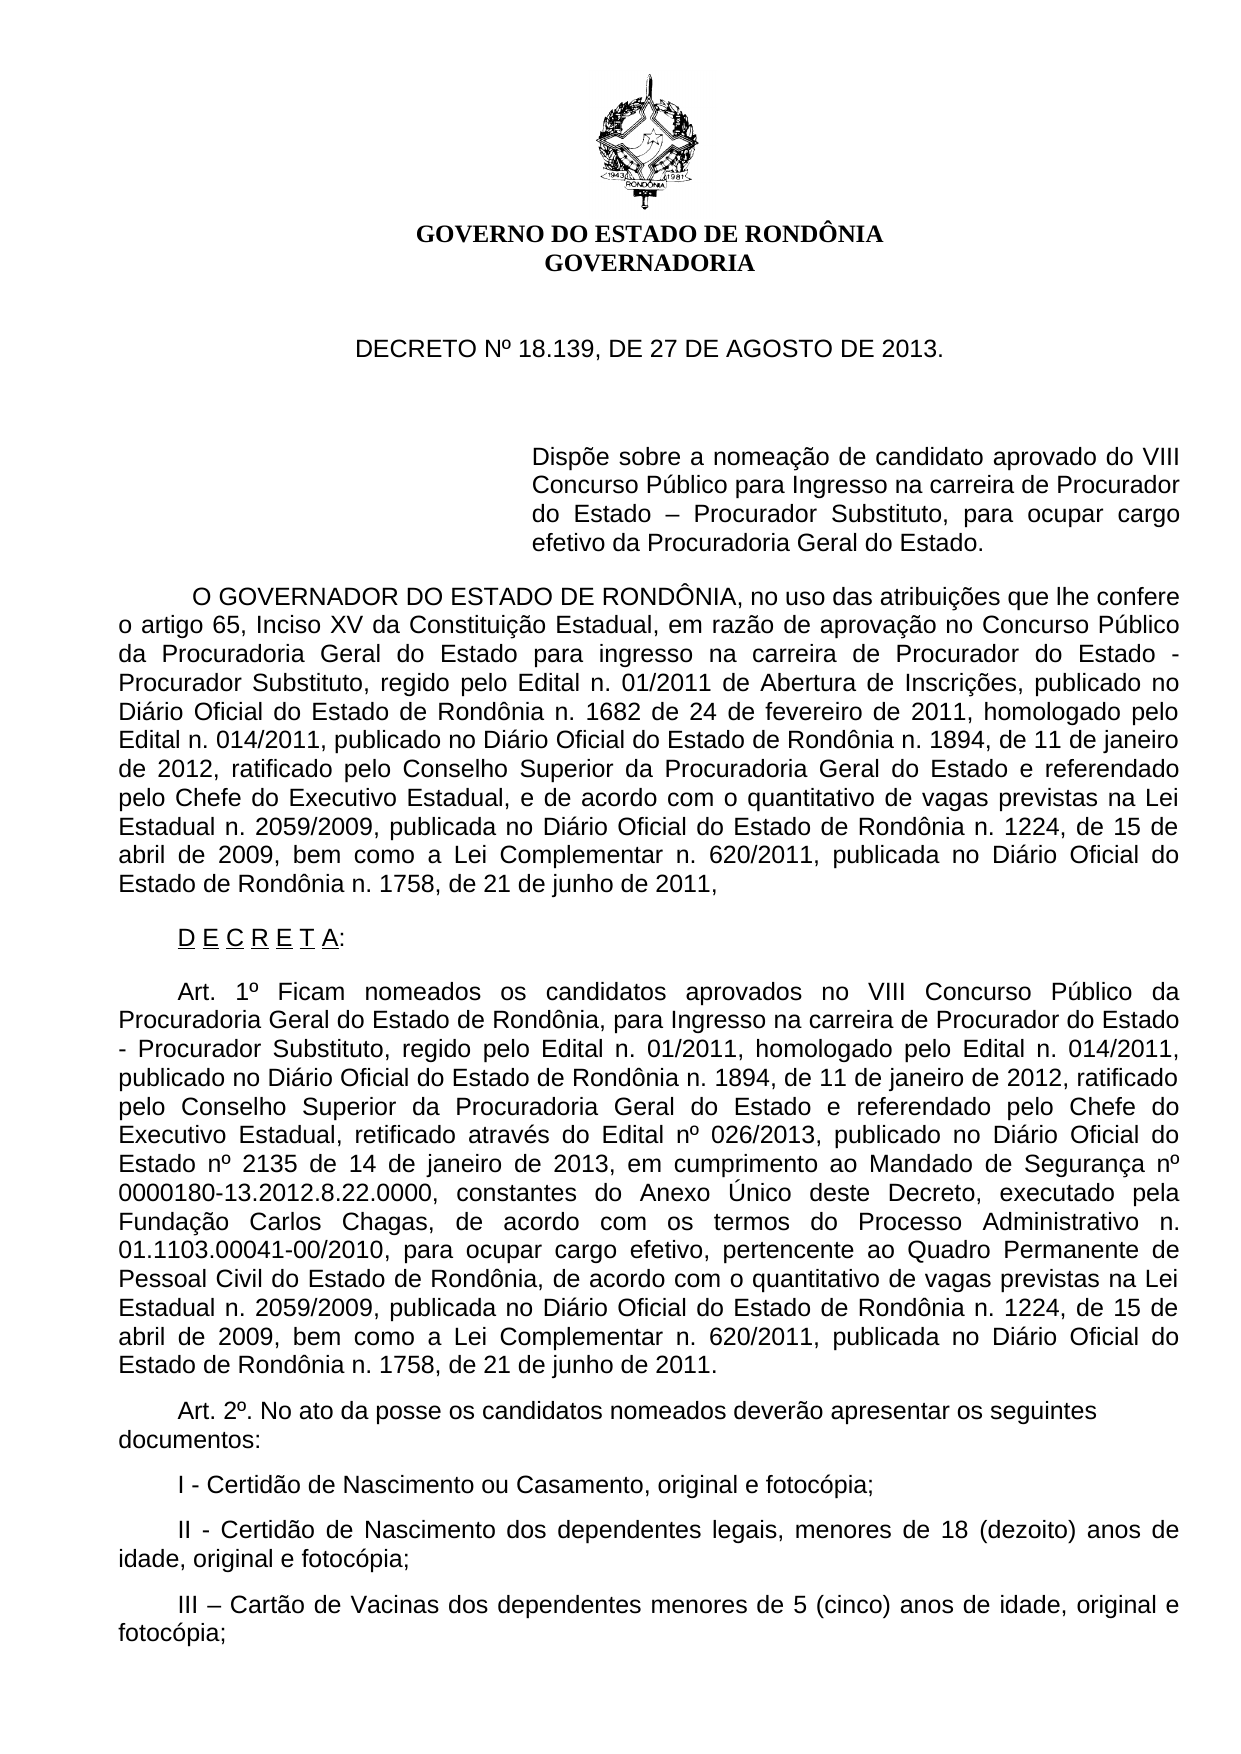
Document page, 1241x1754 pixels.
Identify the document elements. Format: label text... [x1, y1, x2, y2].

text O GOVERNADOR DO ESTADO DE RONDÔNIA, no uso das atribuições que lhe confere o artigo 65, Inciso XV da Constituição Estadual, em razão de aprovação no Concurso Público da Procuradoria Geral do Estado para ingresso na carreira de Procurador do Estado - Procurador Substituto, regido pelo Edital n. 01/2011 de Abertura de Inscrições, publicado no Diário Oficial do Estado de Rondônia n. 1682 de 24 de fevereiro de 2011, homologado pelo Edital n. 014/2011, publicado no Diário Oficial do Estado de Rondônia n. 1894, de 11 de janeiro de 2012, ratificado pelo Conselho Superior da Procuradoria Geral do Estado e referendado pelo Chefe do Executivo Estadual, e de acordo com o quantitativo de vagas previstas na Lei Estadual n. 2059/2009, publicada no Diário Oficial do Estado de Rondônia n. 1224, de 15 de abril de 2009, bem como a Lei Complementar n. 620/2011, publicada no Diário Oficial do Estado de Rondônia n. 1758, de 21 de junho de 2011, [118, 582, 1181, 898]
text Art. 1º Ficam nomeados os candidatos aprovados no VIII Concurso Público da Procuradoria Geral do Estado de Rondônia, para Ingresso na carreira de Procurador do Estado - Procurador Substituto, regido pelo Edital n. 01/2011, homologado pelo Edital n. 014/2011, publicado no Diário Oficial do Estado de Rondônia n. 1894, de 11 de janeiro de 2012, ratificado pelo Conselho Superior da Procuradoria Geral do Estado e referendado pelo Chefe do Executivo Estadual, retificado através do Edital nº 026/2013, publicado no Diário Oficial do Estado nº 2135 de 14 de janeiro de 2013, em cumprimento ao Mandado de Segurança nº 0000180-13.2012.8.22.0000, constantes do Anexo Único deste Decreto, executado pela Fundação Carlos Chagas, de acordo com os termos do Processo Administrativo n. 01.1103.00041-00/2010, para ocupar cargo efetivo, pertencente ao Quadro Permanente de Pessoal Civil do Estado de Rondônia, de acordo com o quantitativo de vagas previstas na Lei Estadual n. 2059/2009, publicada no Diário Oficial do Estado de Rondônia n. 1224, de 15 de abril de 2009, bem como a Lei Complementar n. 620/2011, publicada no Diário Oficial do Estado de Rondônia n. 1758, de 21 de junho de 2011. [118, 977, 1181, 1379]
text DECRETO Nº 18.139, DE 27 DE AGOSTO DE 2013. [118, 334, 1181, 363]
text III – Cartão de Vacinas dos dependentes menores de 5 (cinco) anos de idade, original e fotocópia; [118, 1590, 1181, 1647]
text II - Certidão de Nascimento dos dependentes legais, menores de 18 (dezoito) anos de idade, original e fotocópia; [118, 1516, 1181, 1573]
text D E C R E T A: [118, 923, 1181, 952]
text I - Certidão de Nascimento ou Casamento, original e fotocópia; [118, 1470, 1181, 1499]
text Dispõe sobre a nomeação de candidato aprovado do VIII Concurso Público para Ingresso na carreira de Procurador do Estado – Procurador Substituto, para ocupar cargo efetivo da Procuradoria Geral do Estado. [532, 442, 1181, 557]
text Art. 2º. No ato da posse os candidatos nomeados deverão apresentar os seguintes documentos: [118, 1396, 1181, 1453]
